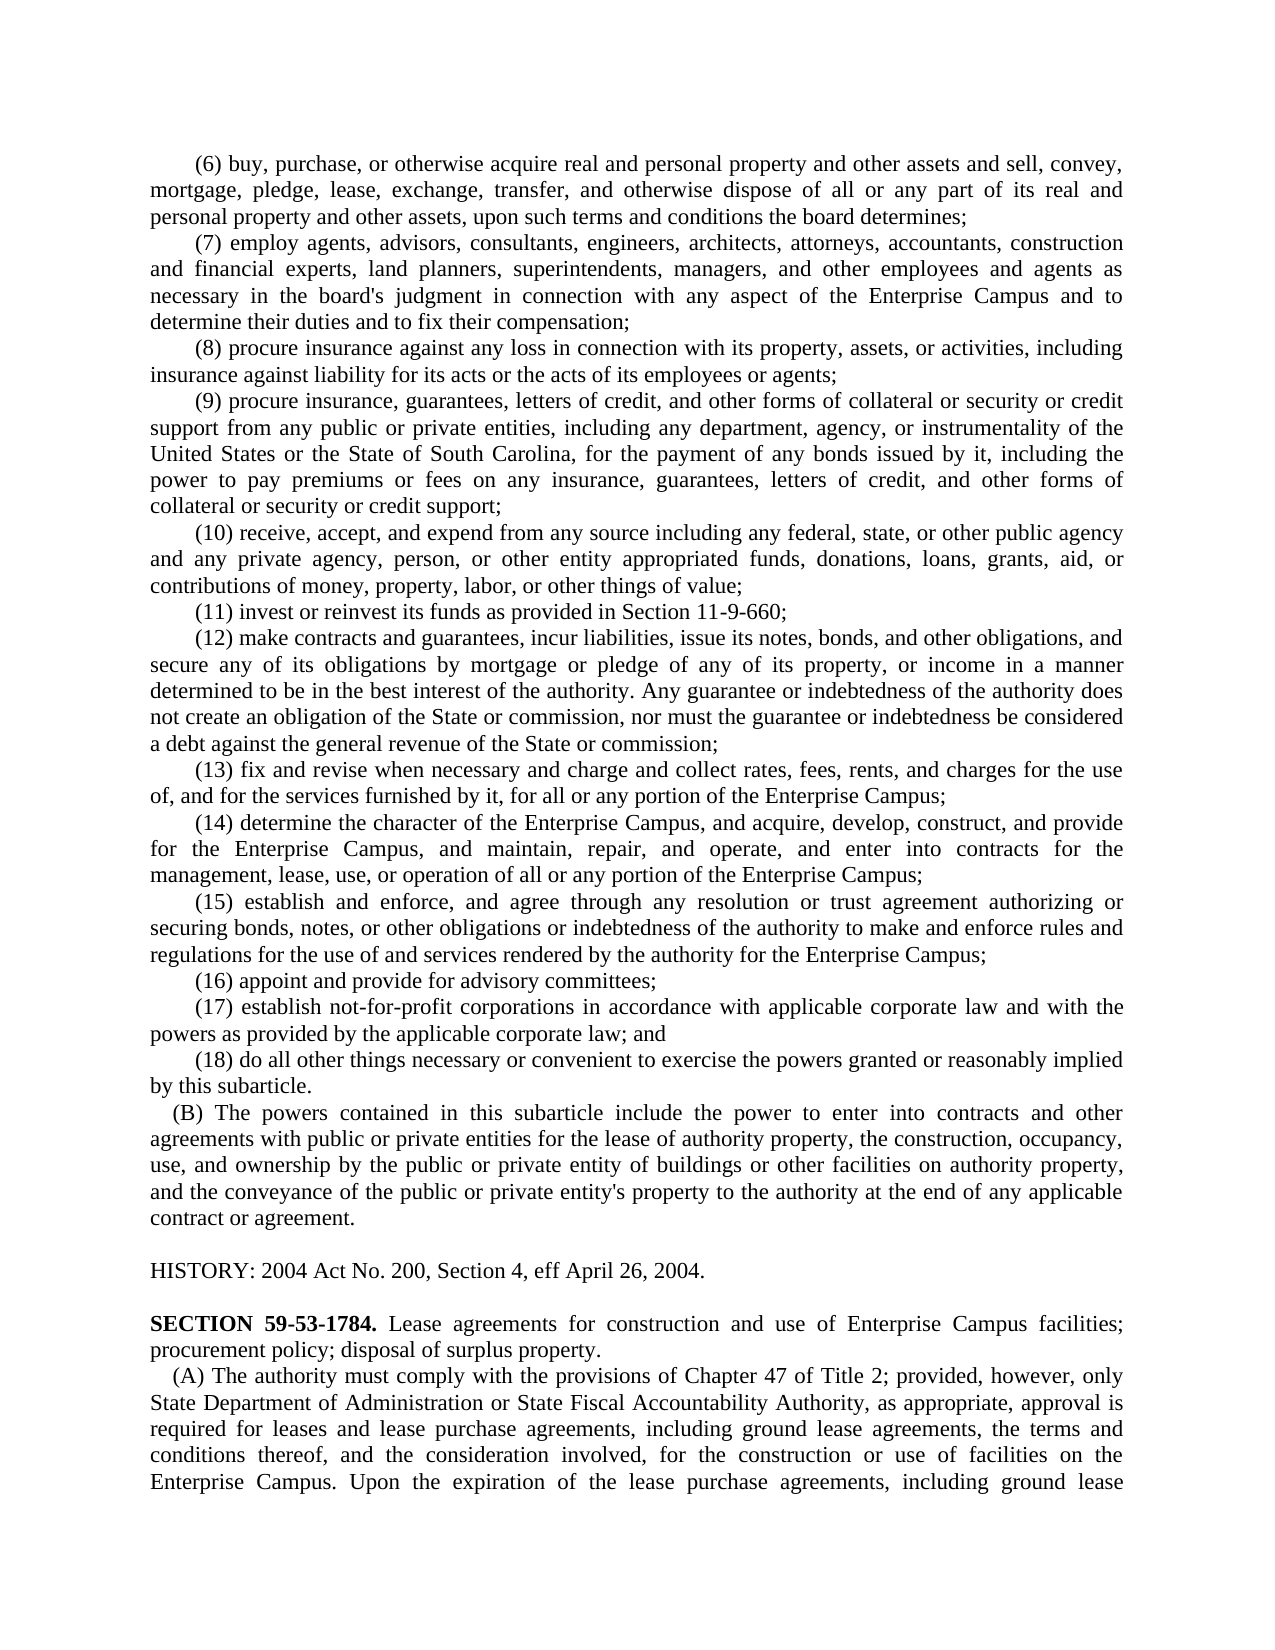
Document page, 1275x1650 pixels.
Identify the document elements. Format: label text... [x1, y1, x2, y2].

text (16) appoint and provide for advisory committees; [150, 967, 1125, 993]
text (7) employ agents, advisors, consultants, engineers, architects, attorneys, accountants, construction and financial experts, land planners, superintendents, managers, and other employees and agents as necessary in the board's judgment in connection with any aspect of the Enterprise Campus and to determine their duties and to fix their compensation; [150, 229, 1125, 334]
text (18) do all other things necessary or convenient to exercise the powers granted or reasonably implied by this subarticle. [150, 1046, 1125, 1099]
text (9) procure insurance, guarantees, letters of credit, and other forms of collateral or security or credit support from any public or private entities, including any department, agency, or instrumentality of the United States or the State of South Carolina, for the payment of any bonds issued by it, including the power to pay premiums or fees on any insurance, guarantees, letters of credit, and other forms of collateral or security or credit support; [150, 387, 1125, 519]
text (14) determine the character of the Enterprise Campus, and acquire, develop, construct, and provide for the Enterprise Campus, and maintain, repair, and operate, and enter into contracts for the management, lease, use, or operation of all or any portion of the Enterprise Campus; [150, 809, 1125, 888]
text (6) buy, purchase, or otherwise acquire real and personal property and other assets and sell, convey, mortgage, pledge, lease, exchange, transfer, and otherwise dispose of all or any part of its real and personal property and other assets, upon such terms and conditions the board determines; [150, 150, 1125, 229]
text (17) establish not-for-profit corporations in accordance with applicable corporate law and with the powers as provided by the applicable corporate law; and [150, 993, 1125, 1046]
text (12) make contracts and guarantees, incur liabilities, issue its notes, bonds, and other obligations, and secure any of its obligations by mortgage or pledge of any of its property, or income in a manner determined to be in the best interest of the authority. Any guarantee or indebtedness of the authority does not create an obligation of the State or commission, nor must the guarantee or indebtedness be considered a debt against the general revenue of the State or commission; [150, 624, 1125, 756]
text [150, 1362, 1125, 1494]
text (10) receive, accept, and expend from any source including any federal, state, or other public agency and any private agency, person, or other entity appropriated funds, donations, loans, grants, aid, or contributions of money, property, labor, or other things of value; [150, 519, 1125, 598]
text SECTION 59-53-1784. Lease agreements for construction and use of Enterprise Campus facilities; procurement policy; disposal of surplus property. [150, 1309, 1125, 1362]
text (13) fix and revise when necessary and charge and collect rates, fees, rents, and charges for the use of, and for the services furnished by it, for all or any portion of the Enterprise Campus; [150, 756, 1125, 809]
text (11) invest or reinvest its funds as provided in Section 11-9-660; [150, 598, 1125, 624]
text (B) The powers contained in this subarticle include the power to enter into contracts and other agreements with public or private entities for the lease of authority property, the construction, occupancy, use, and ownership by the public or private entity of buildings or other facilities on authority property, and the conveyance of the public or private entity's property to the authority at the end of any applicable contract or agreement. [150, 1099, 1125, 1231]
text HISTORY: 2004 Act No. 200, Section 4, eff April 26, 2004. [150, 1257, 1125, 1283]
text (8) procure insurance against any loss in connection with its property, assets, or activities, including insurance against liability for its acts or the acts of its employees or agents; [150, 334, 1125, 387]
text (15) establish and enforce, and agree through any resolution or trust agreement authorizing or securing bonds, notes, or other obligations or indebtedness of the authority to make and enforce rules and regulations for the use of and services rendered by the authority for the Enterprise Campus; [150, 888, 1125, 967]
